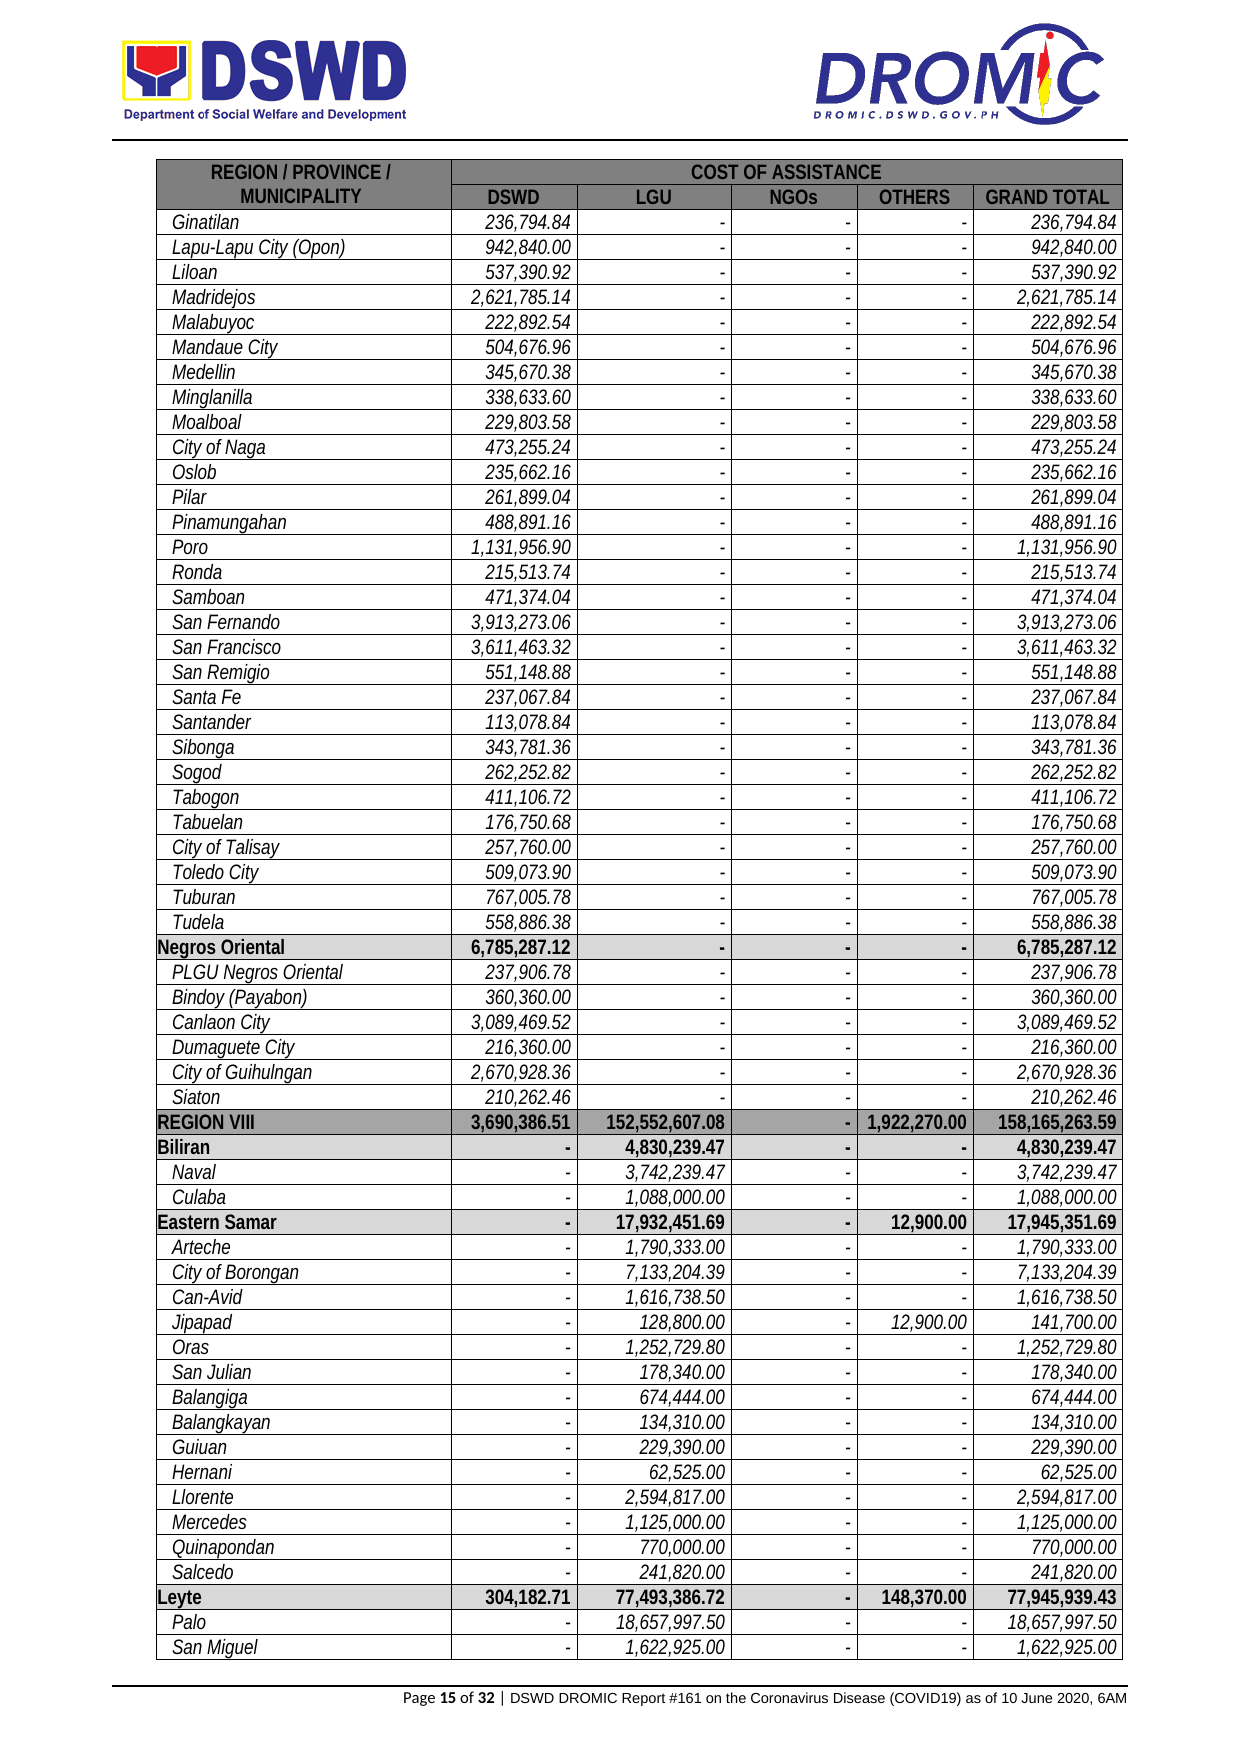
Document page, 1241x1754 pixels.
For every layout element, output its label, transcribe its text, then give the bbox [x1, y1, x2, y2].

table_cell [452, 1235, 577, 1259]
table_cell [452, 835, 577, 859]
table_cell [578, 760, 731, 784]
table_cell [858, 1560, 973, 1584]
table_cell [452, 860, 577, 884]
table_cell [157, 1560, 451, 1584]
table_cell GRAND TOTAL [974, 185, 1122, 209]
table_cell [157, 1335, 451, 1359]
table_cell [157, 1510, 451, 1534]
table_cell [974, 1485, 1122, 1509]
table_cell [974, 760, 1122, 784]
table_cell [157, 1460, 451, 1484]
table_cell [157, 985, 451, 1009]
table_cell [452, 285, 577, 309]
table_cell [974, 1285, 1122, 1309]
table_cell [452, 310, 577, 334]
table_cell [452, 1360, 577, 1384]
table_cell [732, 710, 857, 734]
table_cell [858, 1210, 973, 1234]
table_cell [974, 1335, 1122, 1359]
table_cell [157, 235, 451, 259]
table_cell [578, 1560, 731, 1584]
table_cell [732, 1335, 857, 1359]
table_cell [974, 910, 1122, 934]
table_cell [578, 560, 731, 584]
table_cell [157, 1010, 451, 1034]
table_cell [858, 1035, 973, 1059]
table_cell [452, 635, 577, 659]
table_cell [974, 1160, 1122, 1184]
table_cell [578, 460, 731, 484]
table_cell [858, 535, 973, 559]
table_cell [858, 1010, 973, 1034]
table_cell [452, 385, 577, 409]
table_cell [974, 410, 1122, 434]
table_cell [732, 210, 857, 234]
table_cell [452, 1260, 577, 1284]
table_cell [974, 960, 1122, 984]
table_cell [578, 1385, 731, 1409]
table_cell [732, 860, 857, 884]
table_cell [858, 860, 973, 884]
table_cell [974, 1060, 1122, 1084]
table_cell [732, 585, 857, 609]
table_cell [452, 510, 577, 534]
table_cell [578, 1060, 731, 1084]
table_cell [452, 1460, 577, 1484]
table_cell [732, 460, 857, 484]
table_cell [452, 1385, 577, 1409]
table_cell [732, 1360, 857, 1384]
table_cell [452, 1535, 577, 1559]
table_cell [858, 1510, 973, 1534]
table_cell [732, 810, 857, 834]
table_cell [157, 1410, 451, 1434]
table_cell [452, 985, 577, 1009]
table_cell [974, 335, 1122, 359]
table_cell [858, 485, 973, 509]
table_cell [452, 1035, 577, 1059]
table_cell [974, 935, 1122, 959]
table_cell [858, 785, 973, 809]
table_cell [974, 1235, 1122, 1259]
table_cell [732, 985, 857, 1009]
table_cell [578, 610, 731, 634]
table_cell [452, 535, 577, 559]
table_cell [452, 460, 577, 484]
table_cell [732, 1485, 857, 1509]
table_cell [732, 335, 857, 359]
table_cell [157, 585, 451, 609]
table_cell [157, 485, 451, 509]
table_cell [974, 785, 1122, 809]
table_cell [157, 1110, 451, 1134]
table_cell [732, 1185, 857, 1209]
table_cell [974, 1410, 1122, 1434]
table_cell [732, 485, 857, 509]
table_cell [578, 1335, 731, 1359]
picture [781, 23, 1133, 125]
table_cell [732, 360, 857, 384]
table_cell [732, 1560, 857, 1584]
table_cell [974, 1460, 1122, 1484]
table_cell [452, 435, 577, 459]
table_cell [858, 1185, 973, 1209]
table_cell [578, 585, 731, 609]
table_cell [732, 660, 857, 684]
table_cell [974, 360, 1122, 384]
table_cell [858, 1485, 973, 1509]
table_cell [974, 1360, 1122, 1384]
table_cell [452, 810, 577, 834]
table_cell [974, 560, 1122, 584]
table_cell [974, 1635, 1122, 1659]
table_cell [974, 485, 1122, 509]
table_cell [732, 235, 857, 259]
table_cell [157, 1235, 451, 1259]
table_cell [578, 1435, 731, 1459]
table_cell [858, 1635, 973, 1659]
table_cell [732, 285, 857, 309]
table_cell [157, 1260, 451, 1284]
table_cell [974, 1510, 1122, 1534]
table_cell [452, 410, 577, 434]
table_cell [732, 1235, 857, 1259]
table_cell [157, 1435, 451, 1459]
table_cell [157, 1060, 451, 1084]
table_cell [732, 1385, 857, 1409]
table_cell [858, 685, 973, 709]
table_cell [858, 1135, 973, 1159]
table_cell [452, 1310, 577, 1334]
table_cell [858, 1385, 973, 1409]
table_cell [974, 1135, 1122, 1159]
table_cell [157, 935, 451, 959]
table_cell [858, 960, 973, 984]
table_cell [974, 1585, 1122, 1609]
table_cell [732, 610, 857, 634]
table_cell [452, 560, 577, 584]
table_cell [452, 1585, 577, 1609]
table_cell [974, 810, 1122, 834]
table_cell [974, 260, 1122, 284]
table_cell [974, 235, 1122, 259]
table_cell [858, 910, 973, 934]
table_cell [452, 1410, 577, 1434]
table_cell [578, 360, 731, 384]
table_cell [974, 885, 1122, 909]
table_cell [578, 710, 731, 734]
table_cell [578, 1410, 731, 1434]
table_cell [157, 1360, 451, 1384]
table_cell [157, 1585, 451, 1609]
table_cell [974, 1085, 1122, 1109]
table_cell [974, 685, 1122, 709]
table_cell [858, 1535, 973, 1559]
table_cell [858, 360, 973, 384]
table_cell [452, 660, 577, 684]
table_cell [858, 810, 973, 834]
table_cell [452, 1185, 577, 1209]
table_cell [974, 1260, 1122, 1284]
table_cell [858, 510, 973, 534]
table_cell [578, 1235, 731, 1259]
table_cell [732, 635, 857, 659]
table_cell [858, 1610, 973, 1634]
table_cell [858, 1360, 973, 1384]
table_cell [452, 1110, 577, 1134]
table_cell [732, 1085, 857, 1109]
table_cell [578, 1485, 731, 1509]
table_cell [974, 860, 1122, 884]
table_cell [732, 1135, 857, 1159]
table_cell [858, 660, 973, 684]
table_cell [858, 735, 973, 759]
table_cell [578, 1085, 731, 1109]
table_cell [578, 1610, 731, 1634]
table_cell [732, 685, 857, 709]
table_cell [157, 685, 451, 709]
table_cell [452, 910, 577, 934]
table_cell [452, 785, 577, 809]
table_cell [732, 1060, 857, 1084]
picture [112, 37, 417, 125]
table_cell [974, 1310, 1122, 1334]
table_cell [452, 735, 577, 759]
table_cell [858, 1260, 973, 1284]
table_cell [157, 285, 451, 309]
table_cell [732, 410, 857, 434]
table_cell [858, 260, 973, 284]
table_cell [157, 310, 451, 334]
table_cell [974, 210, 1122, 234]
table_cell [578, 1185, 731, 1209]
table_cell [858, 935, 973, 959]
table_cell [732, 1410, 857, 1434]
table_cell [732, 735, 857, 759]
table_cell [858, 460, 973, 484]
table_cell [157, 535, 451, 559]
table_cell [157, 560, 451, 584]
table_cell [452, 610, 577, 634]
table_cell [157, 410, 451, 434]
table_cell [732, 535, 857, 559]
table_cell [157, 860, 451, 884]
table_cell NGOs [732, 185, 857, 209]
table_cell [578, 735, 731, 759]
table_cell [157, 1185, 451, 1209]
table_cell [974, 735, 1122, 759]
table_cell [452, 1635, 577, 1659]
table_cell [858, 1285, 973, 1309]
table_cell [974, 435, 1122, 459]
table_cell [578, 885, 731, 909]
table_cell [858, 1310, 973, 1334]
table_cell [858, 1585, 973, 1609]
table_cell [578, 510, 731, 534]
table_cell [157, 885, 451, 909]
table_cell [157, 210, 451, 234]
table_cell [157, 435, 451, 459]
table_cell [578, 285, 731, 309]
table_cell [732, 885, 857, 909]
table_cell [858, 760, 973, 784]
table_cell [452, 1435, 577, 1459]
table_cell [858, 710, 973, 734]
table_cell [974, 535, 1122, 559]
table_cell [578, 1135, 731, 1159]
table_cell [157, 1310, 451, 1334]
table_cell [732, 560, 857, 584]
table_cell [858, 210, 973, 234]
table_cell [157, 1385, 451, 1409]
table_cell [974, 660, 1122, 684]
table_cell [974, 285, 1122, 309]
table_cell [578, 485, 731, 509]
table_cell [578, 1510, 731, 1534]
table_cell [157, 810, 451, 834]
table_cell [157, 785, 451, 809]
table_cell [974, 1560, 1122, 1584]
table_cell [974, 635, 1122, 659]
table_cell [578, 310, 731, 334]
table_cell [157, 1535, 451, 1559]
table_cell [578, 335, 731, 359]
table_header REGION / PROVINCE / MUNICIPALITY [157, 160, 451, 209]
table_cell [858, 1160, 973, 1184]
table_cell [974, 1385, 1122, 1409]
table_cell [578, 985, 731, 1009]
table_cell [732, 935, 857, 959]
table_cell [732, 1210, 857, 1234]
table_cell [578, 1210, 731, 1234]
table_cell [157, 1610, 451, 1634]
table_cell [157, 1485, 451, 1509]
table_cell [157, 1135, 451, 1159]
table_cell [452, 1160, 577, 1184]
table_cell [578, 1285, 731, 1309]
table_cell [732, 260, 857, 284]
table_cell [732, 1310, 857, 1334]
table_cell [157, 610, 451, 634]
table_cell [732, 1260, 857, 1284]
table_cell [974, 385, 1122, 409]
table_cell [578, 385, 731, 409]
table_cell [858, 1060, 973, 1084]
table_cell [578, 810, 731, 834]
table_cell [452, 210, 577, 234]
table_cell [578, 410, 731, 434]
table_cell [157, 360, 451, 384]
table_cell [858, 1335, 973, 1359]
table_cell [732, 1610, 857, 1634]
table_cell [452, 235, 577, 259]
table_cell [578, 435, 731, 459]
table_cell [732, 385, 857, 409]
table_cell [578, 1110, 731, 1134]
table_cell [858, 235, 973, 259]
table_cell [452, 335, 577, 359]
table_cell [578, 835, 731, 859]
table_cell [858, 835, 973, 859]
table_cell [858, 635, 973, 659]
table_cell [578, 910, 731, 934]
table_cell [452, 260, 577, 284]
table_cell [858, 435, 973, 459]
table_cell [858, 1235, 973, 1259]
table_cell DSWD [452, 185, 577, 209]
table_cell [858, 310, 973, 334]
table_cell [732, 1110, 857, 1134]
table_cell OTHERS [858, 185, 973, 209]
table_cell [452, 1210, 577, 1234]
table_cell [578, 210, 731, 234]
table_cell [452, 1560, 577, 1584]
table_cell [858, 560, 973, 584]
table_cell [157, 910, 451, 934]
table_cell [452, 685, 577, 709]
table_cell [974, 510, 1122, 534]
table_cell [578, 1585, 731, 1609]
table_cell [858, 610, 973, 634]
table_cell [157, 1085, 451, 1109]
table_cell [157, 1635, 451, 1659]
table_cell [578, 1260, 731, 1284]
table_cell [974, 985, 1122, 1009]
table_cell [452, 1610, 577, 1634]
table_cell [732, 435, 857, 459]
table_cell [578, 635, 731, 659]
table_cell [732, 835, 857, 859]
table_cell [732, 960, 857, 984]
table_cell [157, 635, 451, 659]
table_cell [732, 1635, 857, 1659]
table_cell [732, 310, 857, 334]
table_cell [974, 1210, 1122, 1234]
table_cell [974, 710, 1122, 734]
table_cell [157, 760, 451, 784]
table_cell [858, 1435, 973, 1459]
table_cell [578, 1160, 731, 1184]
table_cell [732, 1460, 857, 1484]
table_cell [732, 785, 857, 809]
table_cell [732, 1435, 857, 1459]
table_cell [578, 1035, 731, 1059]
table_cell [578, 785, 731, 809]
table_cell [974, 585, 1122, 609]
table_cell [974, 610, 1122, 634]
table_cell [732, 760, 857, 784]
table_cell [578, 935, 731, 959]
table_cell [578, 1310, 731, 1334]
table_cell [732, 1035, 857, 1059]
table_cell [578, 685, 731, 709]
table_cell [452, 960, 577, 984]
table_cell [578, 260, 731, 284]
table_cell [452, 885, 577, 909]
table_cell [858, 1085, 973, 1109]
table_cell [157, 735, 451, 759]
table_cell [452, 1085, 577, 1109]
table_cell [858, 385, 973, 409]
table_cell LGU [578, 185, 731, 209]
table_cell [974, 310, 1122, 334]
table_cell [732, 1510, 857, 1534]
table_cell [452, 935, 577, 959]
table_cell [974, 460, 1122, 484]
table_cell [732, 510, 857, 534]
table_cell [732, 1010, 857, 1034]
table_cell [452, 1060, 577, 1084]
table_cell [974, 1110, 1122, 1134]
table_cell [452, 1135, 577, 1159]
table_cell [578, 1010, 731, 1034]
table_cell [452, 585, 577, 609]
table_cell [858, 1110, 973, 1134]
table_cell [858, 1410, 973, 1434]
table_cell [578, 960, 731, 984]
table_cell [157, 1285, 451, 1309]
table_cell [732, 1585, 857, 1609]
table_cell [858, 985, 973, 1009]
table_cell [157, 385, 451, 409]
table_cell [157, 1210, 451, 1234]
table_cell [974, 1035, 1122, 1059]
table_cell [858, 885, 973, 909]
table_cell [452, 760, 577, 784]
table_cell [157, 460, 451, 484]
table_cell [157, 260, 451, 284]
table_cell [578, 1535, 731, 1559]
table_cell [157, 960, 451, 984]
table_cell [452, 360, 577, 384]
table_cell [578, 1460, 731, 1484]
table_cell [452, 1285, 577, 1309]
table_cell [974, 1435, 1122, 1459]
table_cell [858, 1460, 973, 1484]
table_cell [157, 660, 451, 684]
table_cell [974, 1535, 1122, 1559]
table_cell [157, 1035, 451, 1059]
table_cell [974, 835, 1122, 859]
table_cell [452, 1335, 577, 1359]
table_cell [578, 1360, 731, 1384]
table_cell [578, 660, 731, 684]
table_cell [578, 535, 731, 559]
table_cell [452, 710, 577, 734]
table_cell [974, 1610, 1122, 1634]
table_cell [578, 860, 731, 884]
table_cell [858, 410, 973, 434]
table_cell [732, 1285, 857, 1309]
table_header COST OF ASSISTANCE [452, 160, 1122, 184]
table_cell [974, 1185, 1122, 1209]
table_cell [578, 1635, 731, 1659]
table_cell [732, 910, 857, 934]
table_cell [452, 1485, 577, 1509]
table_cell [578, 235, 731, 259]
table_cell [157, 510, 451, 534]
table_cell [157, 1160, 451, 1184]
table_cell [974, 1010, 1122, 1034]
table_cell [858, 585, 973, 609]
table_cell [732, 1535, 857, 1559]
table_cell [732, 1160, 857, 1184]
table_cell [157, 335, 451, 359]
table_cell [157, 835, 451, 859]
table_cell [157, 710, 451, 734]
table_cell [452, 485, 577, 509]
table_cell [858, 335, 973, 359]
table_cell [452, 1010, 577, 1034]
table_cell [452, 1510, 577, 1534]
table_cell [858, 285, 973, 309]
